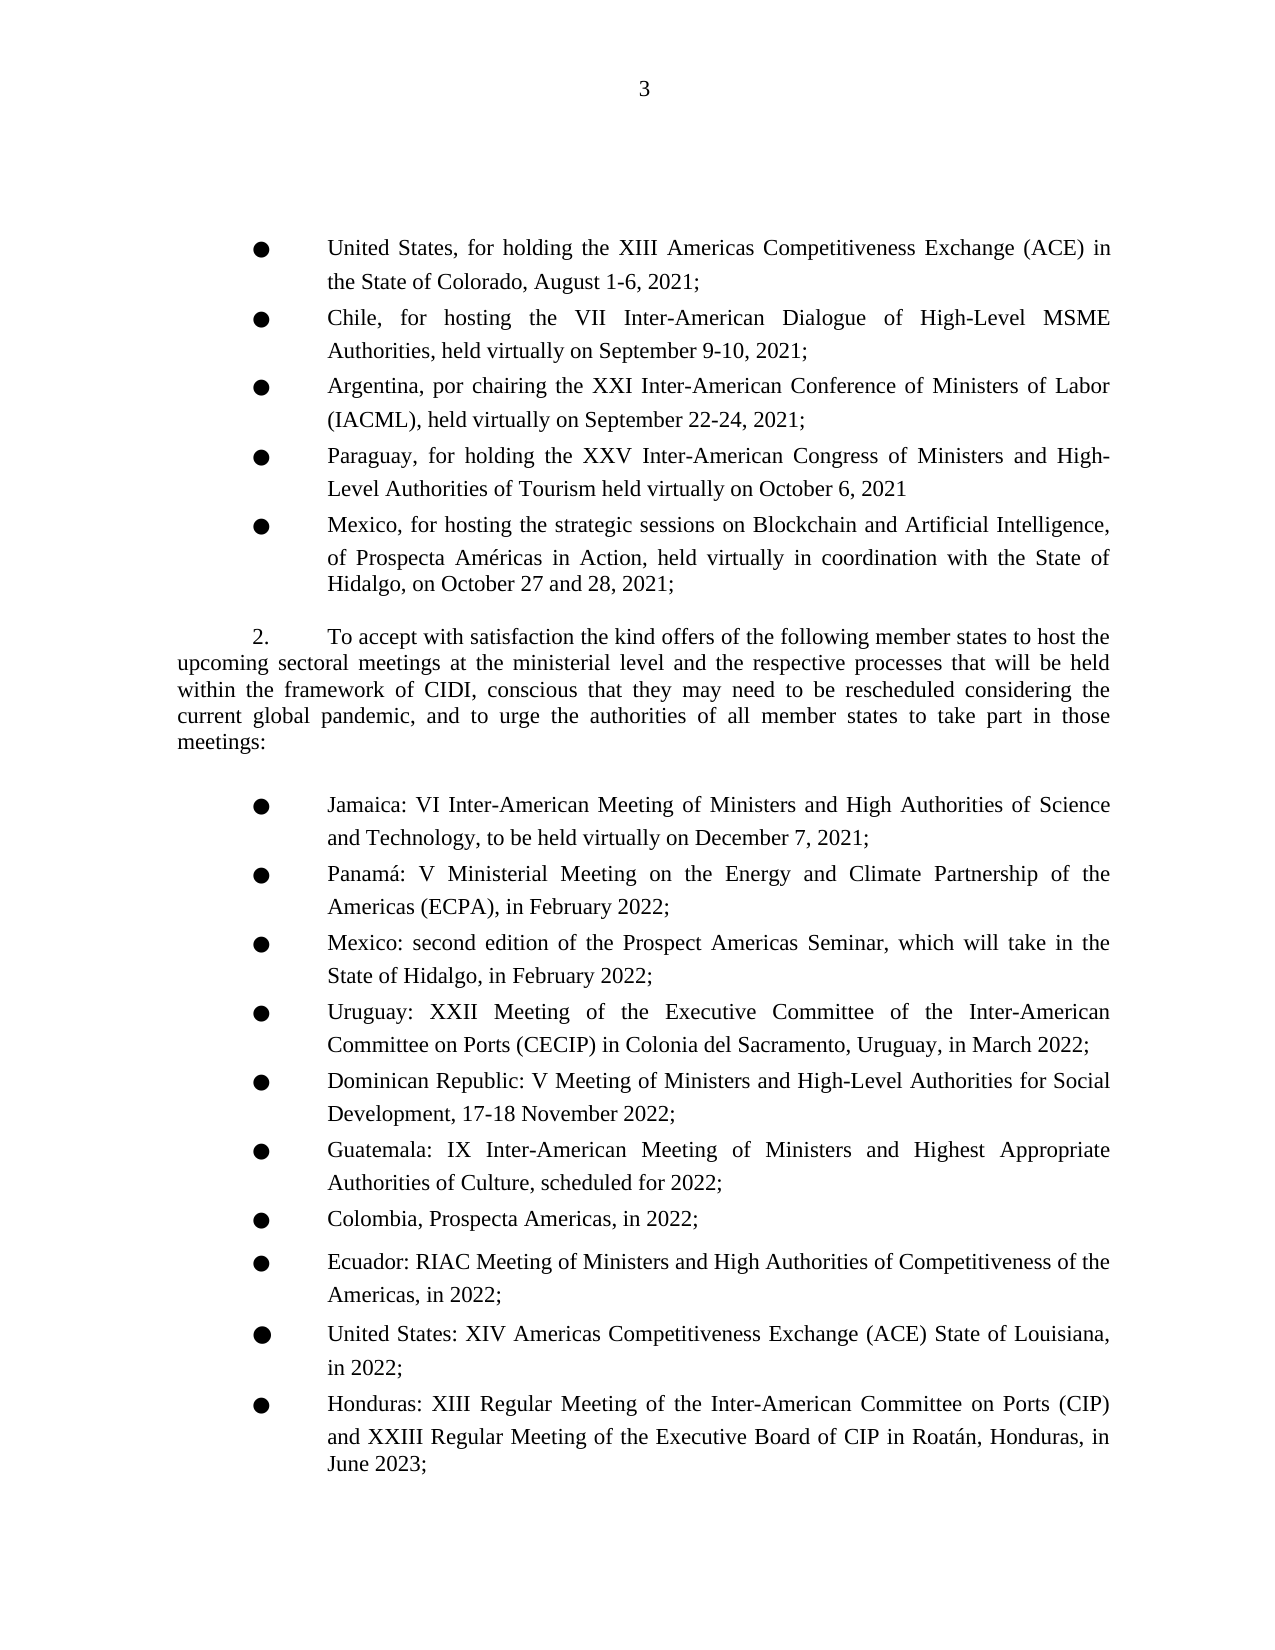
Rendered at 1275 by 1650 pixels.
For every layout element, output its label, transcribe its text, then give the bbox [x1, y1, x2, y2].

list Jamaica: VI Inter-American Meeting of Ministers and High Authorities of Science and Technology, to be held virtually on December 7, 2021; [252, 781, 1111, 850]
list United States, for holding the XIII Americas Competitiveness Exchange (ACE) in the State of Colorado, August 1-6, 2021; [252, 225, 1111, 294]
text 2. To accept with satisfaction the kind offers of the following member states to host the upcoming sectoral meetings at the ministerial level and the respective processes that will be held within the framework of CIDI, conscious that they may need to be rescheduled considering the current global pandemic, and to urge the authorities of all member states to take part in those meetings: [177, 623, 1111, 755]
list Mexico: second edition of the Prospect Americas Seminar, which will take in the State of Hidalgo, in February 2022; [252, 919, 1111, 988]
list Argentina, por chairing the XXI Inter-American Conference of Ministers of Labor (IACML), held virtually on September 22-24, 2021; [252, 363, 1111, 432]
list Guatemala: IX Inter-American Meeting of Ministers and Highest Appropriate Authorities of Culture, scheduled for 2022; [252, 1126, 1111, 1196]
list Colombia, Prospecta Americas, in 2022; [252, 1196, 1111, 1238]
list Dominican Republic: V Meeting of Ministers and High-Level Authorities for Social Development, 17-18 November 2022; [252, 1057, 1111, 1126]
list Mexico, for hosting the strategic sessions on Blockchain and Artificial Intelligence, of Prospecta Américas in Action, held virtually in coordination with the State of Hidalgo, on October 27 and 28, 2021; [252, 501, 1111, 597]
list Chile, for hosting the VII Inter-American Dialogue of High-Level MSME Authorities, held virtually on September 9-10, 2021; [252, 294, 1111, 363]
list United States: XIV Americas Competitiveness Exchange (ACE) State of Louisiana, in 2022; [252, 1307, 1111, 1381]
list Ecuador: RIAC Meeting of Ministers and High Authorities of Competitiveness of the Americas, in 2022; [252, 1238, 1111, 1307]
list Uruguay: XXII Meeting of the Executive Committee of the Inter-American Committee on Ports (CECIP) in Colonia del Sacramento, Uruguay, in March 2022; [252, 988, 1111, 1057]
list Paraguay, for holding the XXV Inter-American Congress of Ministers and High-Level Authorities of Tourism held virtually on October 6, 2021 [252, 432, 1111, 501]
list Honduras: XIII Regular Meeting of the Inter-American Committee on Ports (CIP) and XXIII Regular Meeting of the Executive Board of CIP in Roatán, Honduras, in June 2023; [252, 1381, 1111, 1476]
list Panamá: V Ministerial Meeting on the Energy and Climate Partnership of the Americas (ECPA), in February 2022; [252, 850, 1111, 919]
